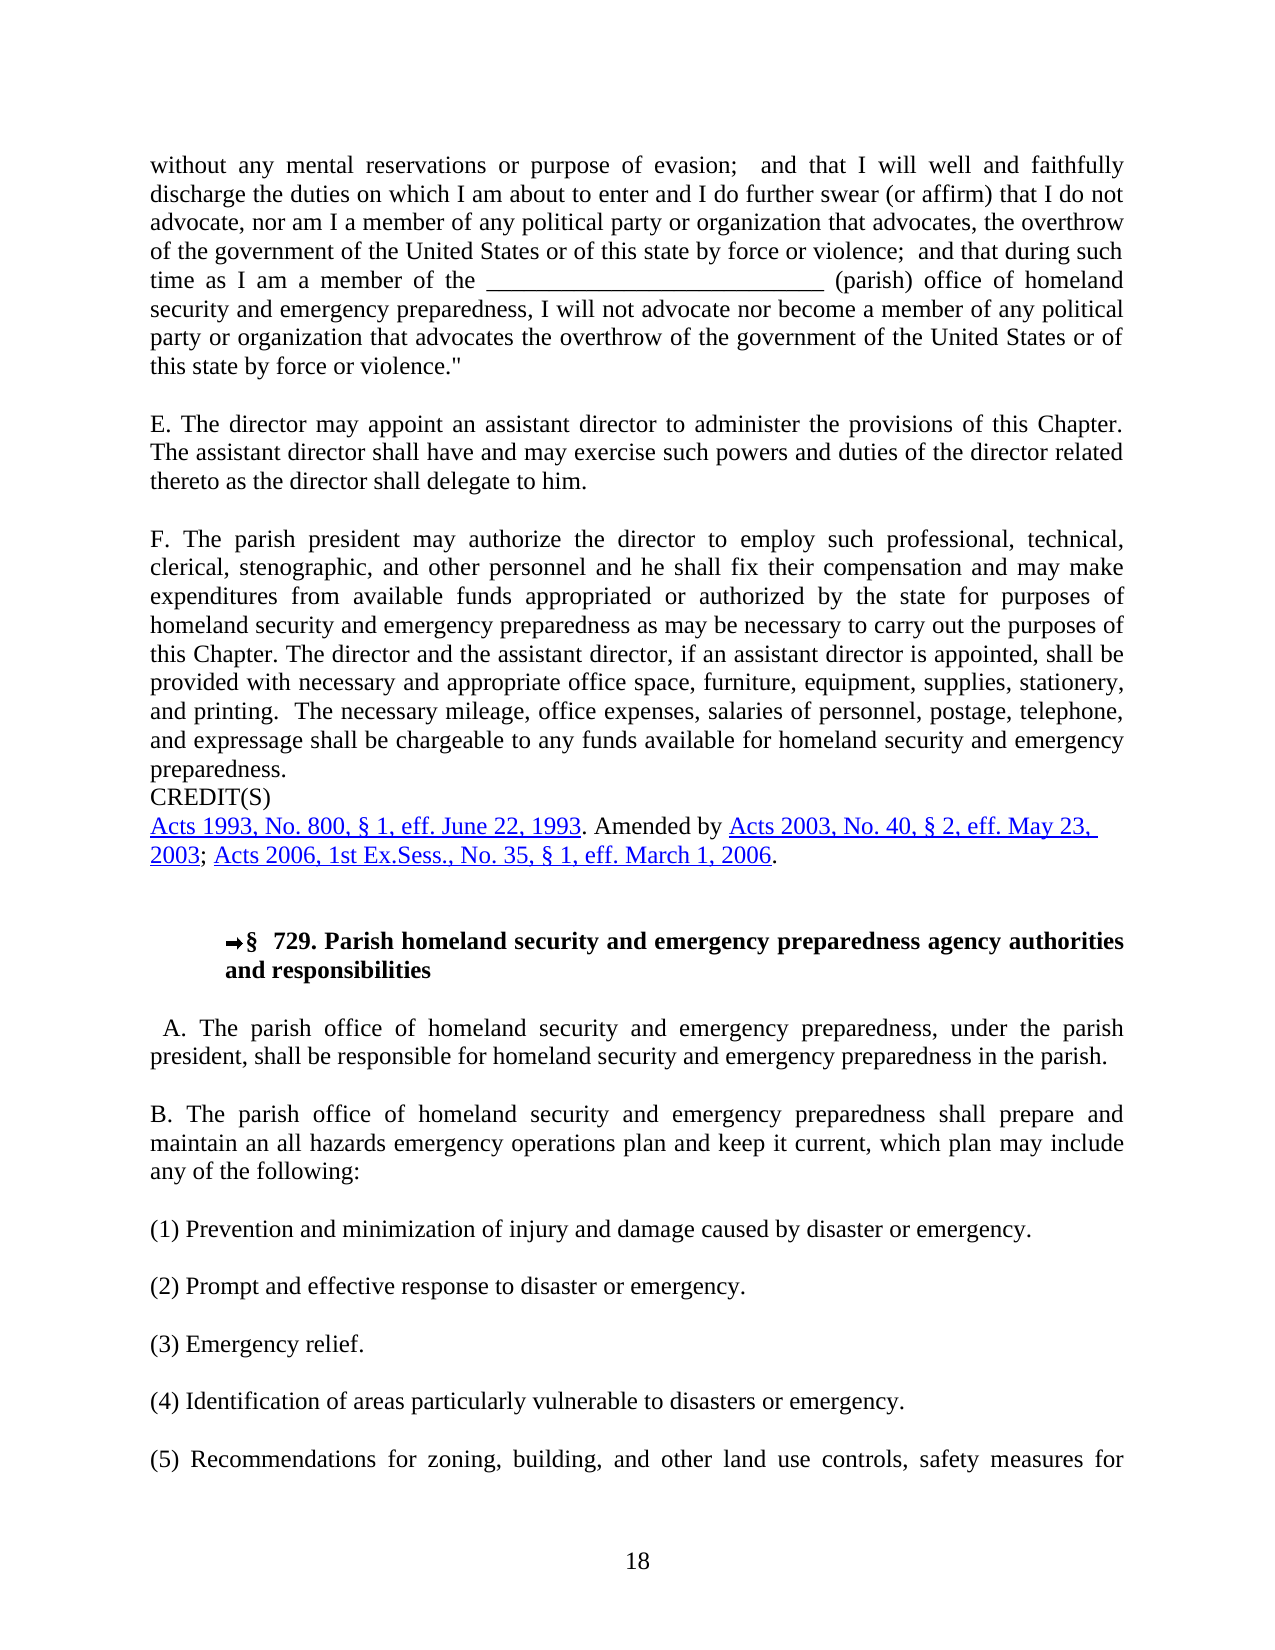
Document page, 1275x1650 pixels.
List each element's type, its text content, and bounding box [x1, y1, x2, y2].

text F. The parish president may authorize the director to employ such professional, technical, clerical, stenographic, and other personnel and he shall fix their compensation and may make expenditures from available funds appropriated or authorized by the state for purposes of homeland security and emergency preparedness as may be necessary to carry out the purposes of this Chapter. The director and the assistant director, if an assistant director is appointed, shall be provided with necessary and appropriate office space, furniture, equipment, supplies, stationery, and printing. The necessary mileage, office expenses, salaries of personnel, postage, telephone, and expressage shall be chargeable to any funds available for homeland security and emergency preparedness. [150, 524, 1125, 782]
text B. The parish office of homeland security and emergency preparedness shall prepare and maintain an all hazards emergency operations plan and keep it current, which plan may include any of the following: [150, 1099, 1125, 1185]
text A. The parish office of homeland security and emergency preparedness, under the parish president, shall be responsible for homeland security and emergency preparedness in the parish. [150, 1013, 1125, 1070]
text (3) Emergency relief. [150, 1329, 1125, 1358]
text (2) Prompt and effective response to disaster or emergency. [150, 1271, 1125, 1300]
text CREDIT(S) Acts 1993, No. 800, § 1, eff. June 22, 1993. Amended by Acts 2003, No. 40, § 2, eff. May 23, 2003; Acts 2006, 1st Ex.Sess., No. 35, § 1, eff. March 1, 2006. [150, 782, 1125, 926]
text § 729. Parish homeland security and emergency preparedness agency authorities and responsibilities [225, 926, 1125, 984]
text (4) Identification of areas particularly vulnerable to disasters or emergency. [150, 1386, 1125, 1415]
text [150, 1444, 1125, 1473]
text E. The director may appoint an assistant director to administer the provisions of this Chapter. The assistant director shall have and may exercise such powers and duties of the director related thereto as the director shall delegate to him. [150, 409, 1125, 495]
text (1) Prevention and minimization of injury and damage caused by disaster or emergency. [150, 1214, 1125, 1243]
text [150, 150, 1125, 380]
picture [225, 926, 246, 950]
